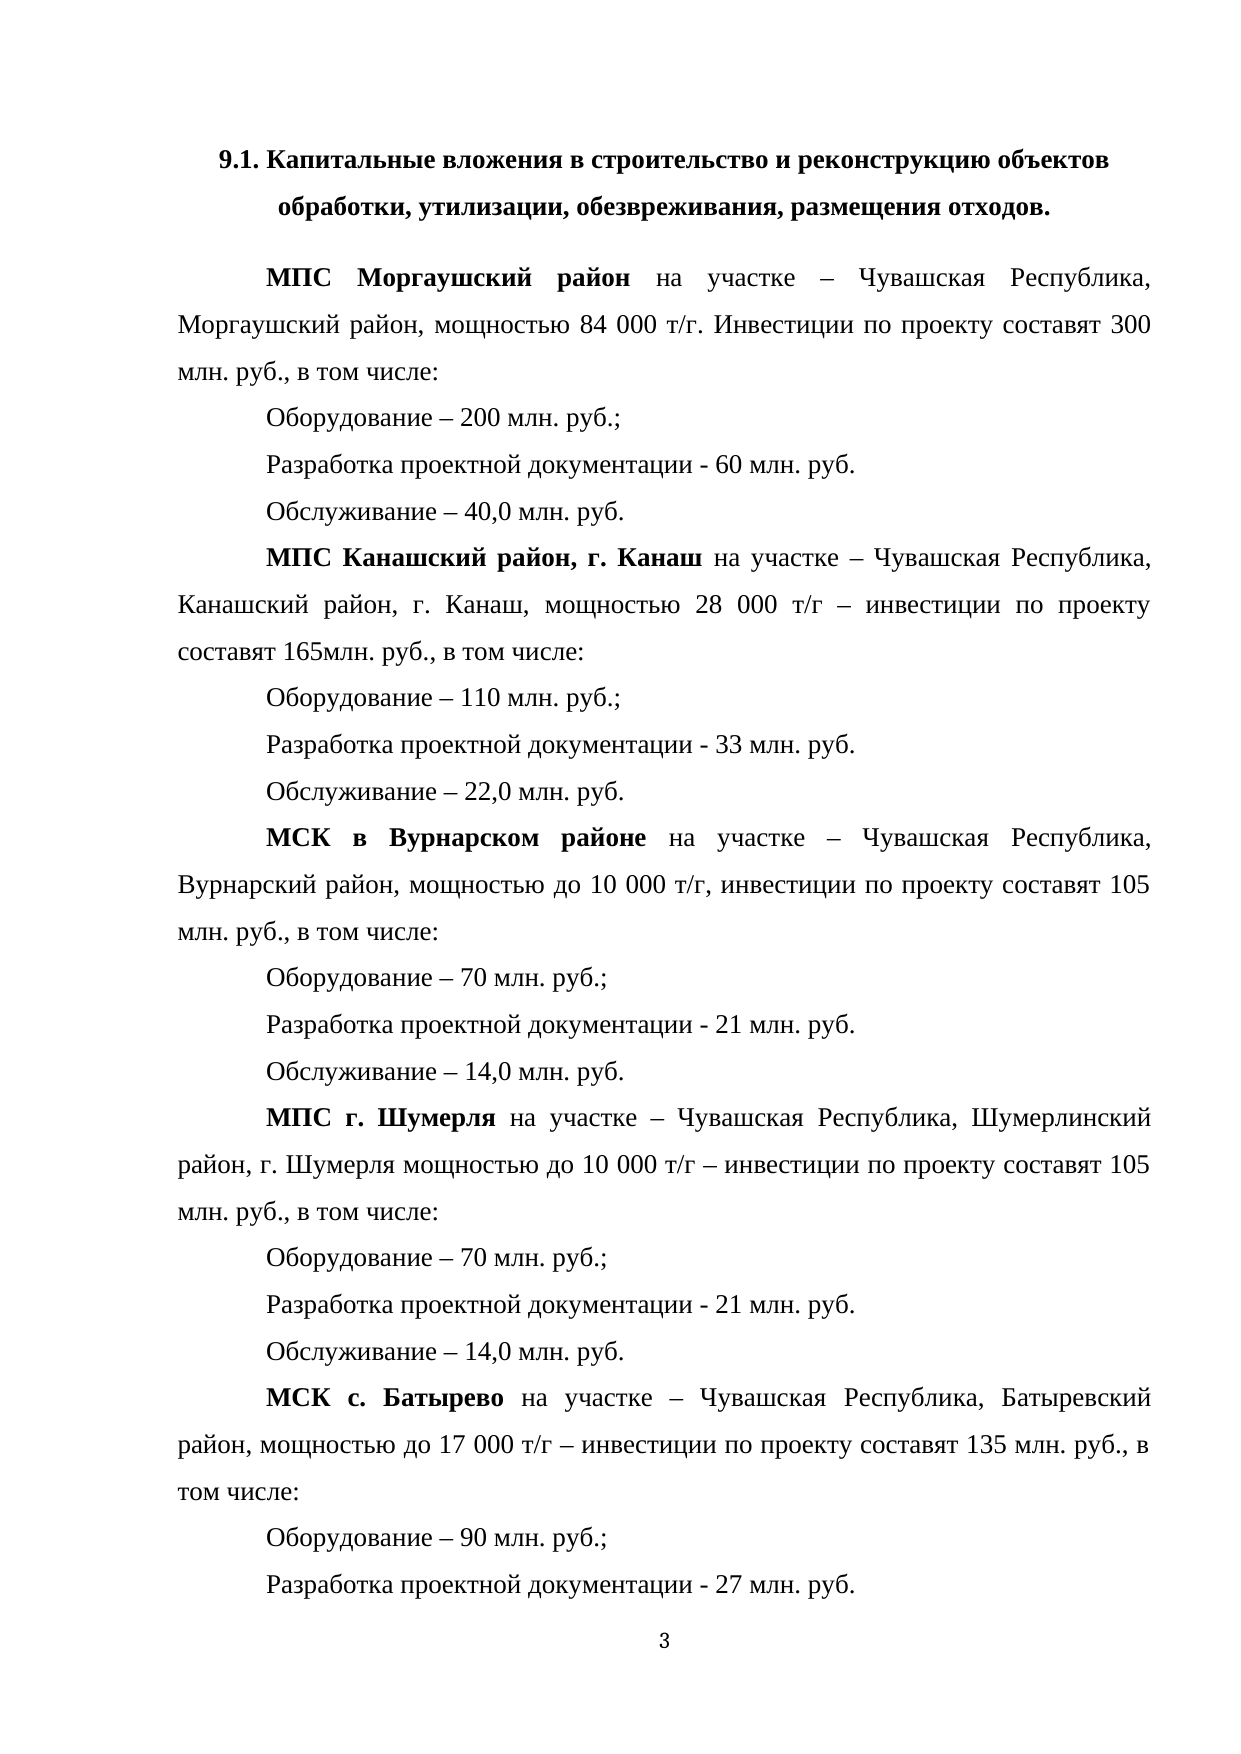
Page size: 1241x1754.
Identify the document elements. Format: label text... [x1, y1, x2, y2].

text МПС Канашский район, г. Канаш на участке – Чувашская Республика, Канашский район, г. Канаш, мощностью 28 000 т/г – инвестиции по проекту составят 165млн. руб., в том числе: [177, 541, 1152, 666]
text Обслуживание – 14,0 млн. руб. [177, 1055, 1152, 1086]
text Разработка проектной документации - 21 млн. руб. [177, 1008, 1152, 1039]
text Обслуживание – 14,0 млн. руб. [177, 1335, 1152, 1366]
text МПС Моргаушский район на участке – Чувашская Республика, Моргаушский район, мощностью 84 000 т/г. Инвестиции по проекту составят 300 млн. руб., в том числе: [177, 261, 1152, 386]
text МПС г. Шумерля на участке – Чувашская Республика, Шумерлинский район, г. Шумерля мощностью до 10 000 т/г – инвестиции по проекту составят 105 млн. руб., в том числе: [177, 1101, 1152, 1226]
text Оборудование – 90 млн. руб.; [177, 1521, 1152, 1553]
text Разработка проектной документации - 33 млн. руб. [177, 728, 1152, 759]
text Оборудование – 200 млн. руб.; [177, 401, 1152, 433]
text Обслуживание – 40,0 млн. руб. [177, 495, 1152, 526]
text Разработка проектной документации - 21 млн. руб. [177, 1288, 1152, 1319]
text Разработка проектной документации - 27 млн. руб. [177, 1568, 1152, 1599]
text Разработка проектной документации - 60 млн. руб. [177, 448, 1152, 479]
text Обслуживание – 22,0 млн. руб. [177, 775, 1152, 806]
text МСК в Вурнарском районе на участке – Чувашская Республика, Вурнарский район, мощностью до 10 000 т/г, инвестиции по проекту составят 105 млн. руб., в том числе: [177, 821, 1152, 946]
text Оборудование – 110 млн. руб.; [177, 681, 1152, 713]
subtitle 9.1. Капитальные вложения в строительство и реконструкцию объектов обработки, утилизации, обезвреживания, размещения отходов. [177, 143, 1152, 221]
text МСК с. Батырево на участке – Чувашская Республика, Батыревский район, мощностью до 17 000 т/г – инвестиции по проекту составят 135 млн. руб., в том числе: [177, 1381, 1152, 1506]
text Оборудование – 70 млн. руб.; [177, 1241, 1152, 1273]
text Оборудование – 70 млн. руб.; [177, 961, 1152, 993]
